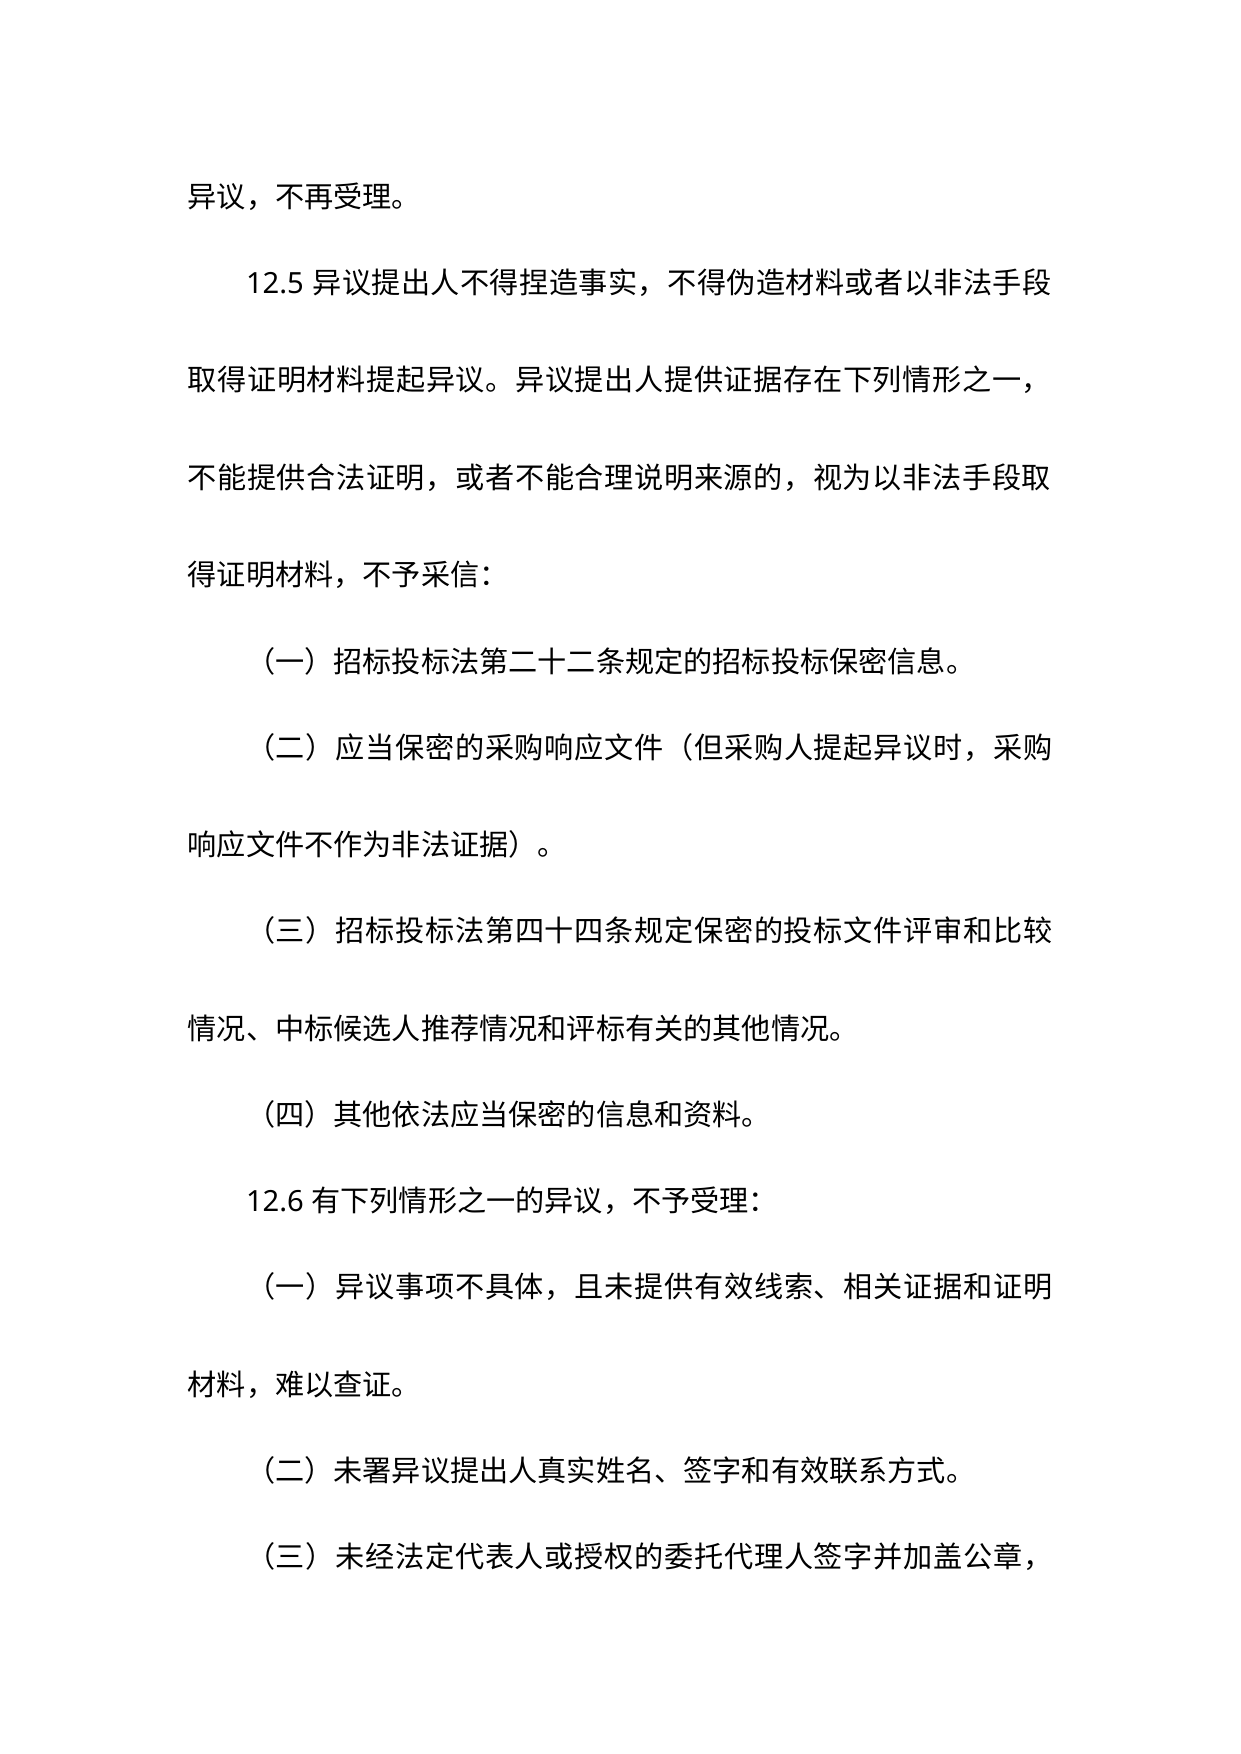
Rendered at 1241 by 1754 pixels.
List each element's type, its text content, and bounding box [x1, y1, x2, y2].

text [187, 1522, 1053, 1587]
text （四）其他依法应当保密的信息和资料。 [187, 1080, 1053, 1145]
text （一）异议事项不具体，且未提供有效线索、相关证据和证明材料，难以查证。 [187, 1252, 1053, 1415]
text （一）招标投标法第二十二条规定的招标投标保密信息。 [187, 627, 1053, 692]
text 12.6 有下列情形之一的异议，不予受理： [187, 1166, 1053, 1231]
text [187, 162, 1053, 227]
text 12.5 异议提出人不得捏造事实，不得伪造材料或者以非法手段取得证明材料提起异议。异议提出人提供证据存在下列情形之一，不能提供合法证明，或者不能合理说明来源的，视为以非法手段取得证明材料，不予采信： [187, 248, 1053, 606]
text （三）招标投标法第四十四条规定保密的投标文件评审和比较情况、中标候选人推荐情况和评标有关的其他情况。 [187, 897, 1053, 1059]
text （二）未署异议提出人真实姓名、签字和有效联系方式。 [187, 1436, 1053, 1501]
text （二）应当保密的采购响应文件（但采购人提起异议时，采购响应文件不作为非法证据）。 [187, 713, 1053, 875]
